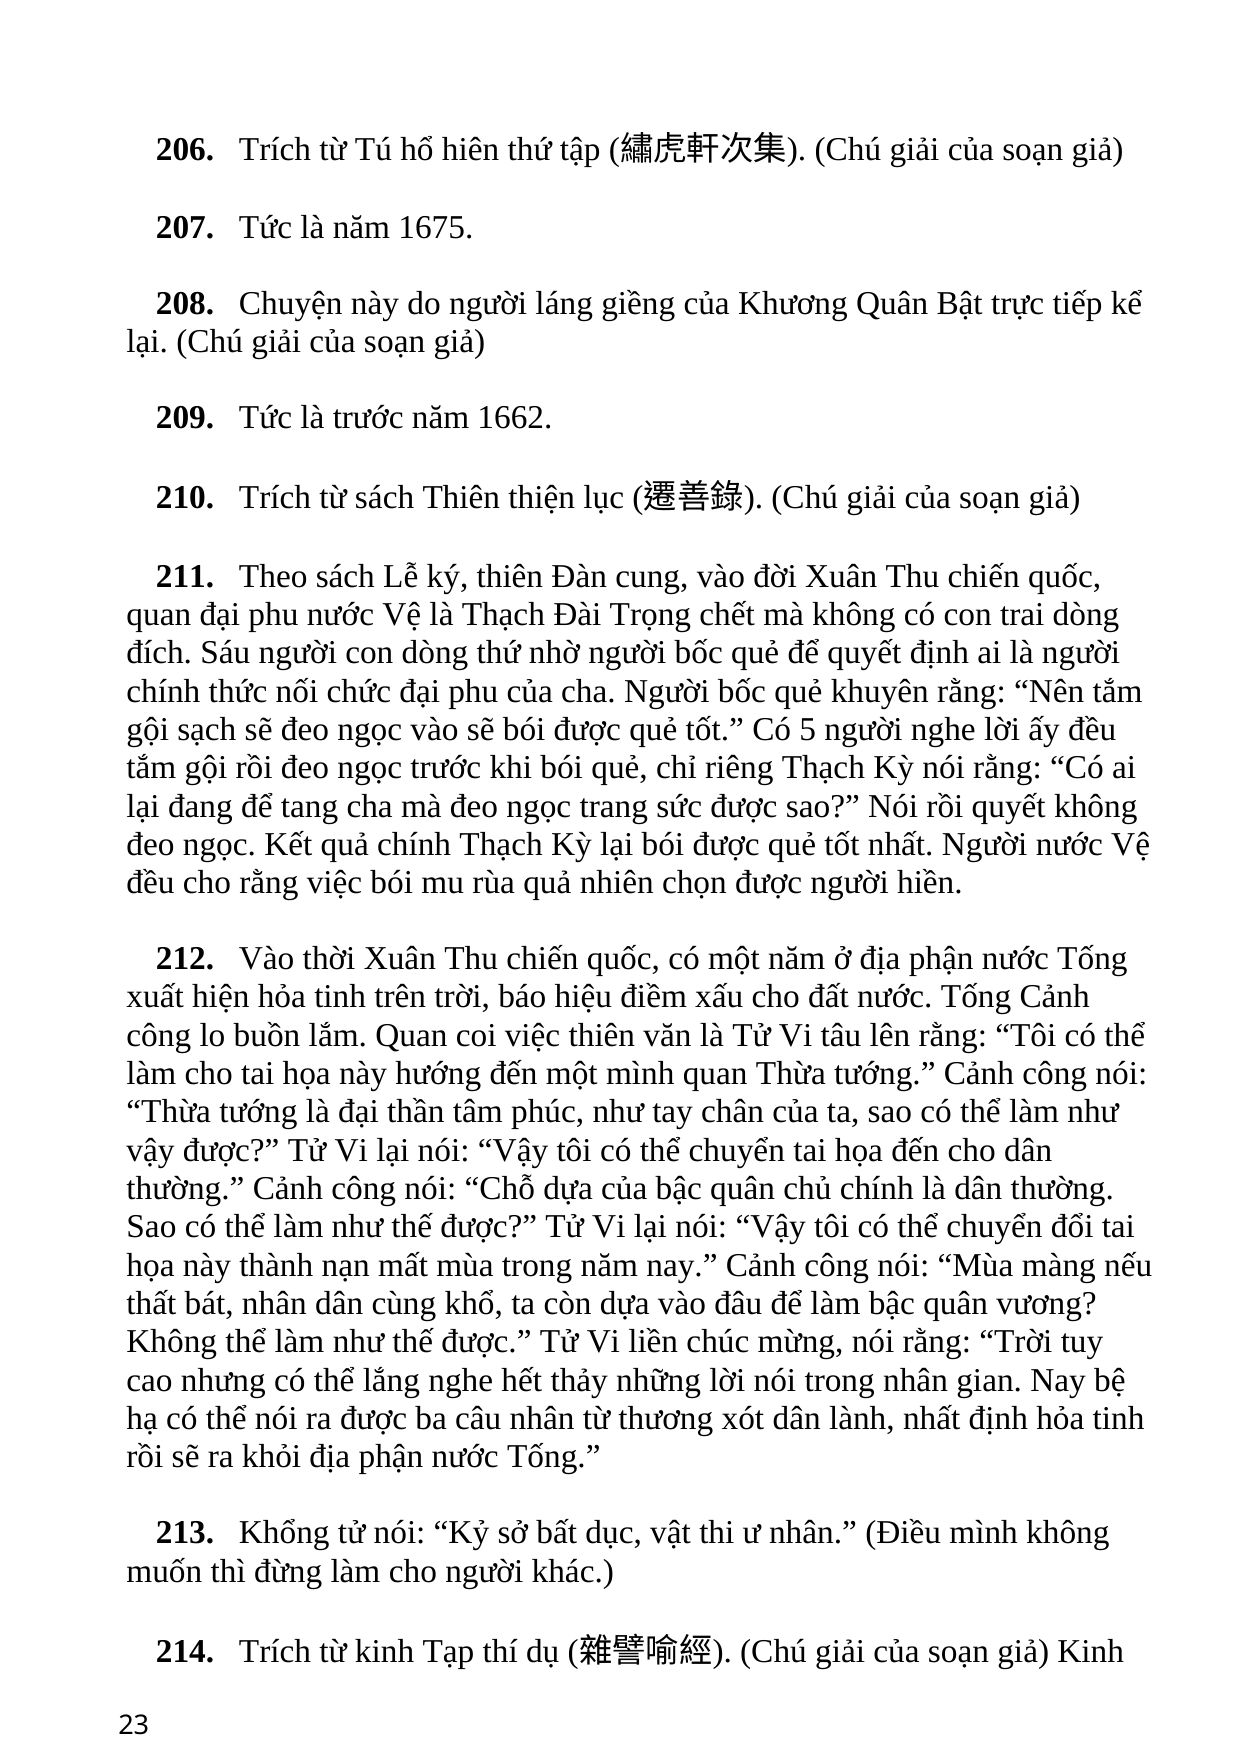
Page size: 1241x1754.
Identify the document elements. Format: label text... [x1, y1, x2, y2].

text Tức là năm 1675. [126, 207, 1153, 246]
text Theo sách Lễ ký, thiên Đàn cung, vào đời Xuân Thu chiến quốc, quan đại phu nước Vệ là Thạch Đài Trọng chết mà không có con trai dòng đích. Sáu người con dòng thứ nhờ người bốc quẻ để quyết định ai là người chính thức nối chức đại phu của cha. Người bốc quẻ khuyên rằng: “Nên tắm gội sạch sẽ đeo ngọc vào sẽ bói được quẻ tốt.” Có 5 người nghe lời ấy đều tắm gội rồi đeo ngọc trước khi bói quẻ, chỉ riêng Thạch Kỳ nói rằng: “Có ai lại đang để tang cha mà đeo ngọc trang sức được sao?” Nói rồi quyết không đeo ngọc. Kết quả chính Thạch Kỳ lại bói được quẻ tốt nhất. Người nước Vệ đều cho rằng việc bói mu rùa quả nhiên chọn được người hiền. [126, 556, 1153, 901]
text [126, 124, 1153, 170]
text Khổng tử nói: “Kỷ sở bất dục, vật thi ư nhân.” (Điều mình không muốn thì đừng làm cho người khác.) [126, 1513, 1153, 1589]
text Trích từ sách Thiên thiện lục (遷善錄). (Chú giải của soạn giả) [126, 473, 1153, 518]
text Tức là trước năm 1662. [126, 397, 1153, 436]
text Chuyện này do người láng giềng của Khương Quân Bật trực tiếp kể lại. (Chú giải của soạn giả) [126, 283, 1153, 360]
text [126, 1627, 1153, 1672]
text Vào thời Xuân Thu chiến quốc, có một năm ở địa phận nước Tống xuất hiện hỏa tinh trên trời, báo hiệu điềm xấu cho đất nước. Tống Cảnh công lo buồn lắm. Quan coi việc thiên văn là Tử Vi tâu lên rằng: “Tôi có thể làm cho tai họa này hướng đến một mình quan Thừa tướng.” Cảnh công nói: “Thừa tướng là đại thần tâm phúc, như tay chân của ta, sao có thể làm như vậy được?” Tử Vi lại nói: “Vậy tôi có thể chuyển tai họa đến cho dân thường.” Cảnh công nói: “Chỗ dựa của bậc quân chủ chính là dân thường. Sao có thể làm như thế được?” Tử Vi lại nói: “Vậy tôi có thể chuyển đổi tai họa này thành nạn mất mùa trong năm nay.” Cảnh công nói: “Mùa màng nếu thất bát, nhân dân cùng khổ, ta còn dựa vào đâu để làm bậc quân vương? Không thể làm như thế được.” Tử Vi liền chúc mừng, nói rằng: “Trời tuy cao nhưng có thể lắng nghe hết thảy những lời nói trong nhân gian. Nay bệ hạ có thể nói ra được ba câu nhân từ thương xót dân lành, nhất định hỏa tinh rồi sẽ ra khỏi địa phận nước Tống.” [126, 938, 1153, 1475]
